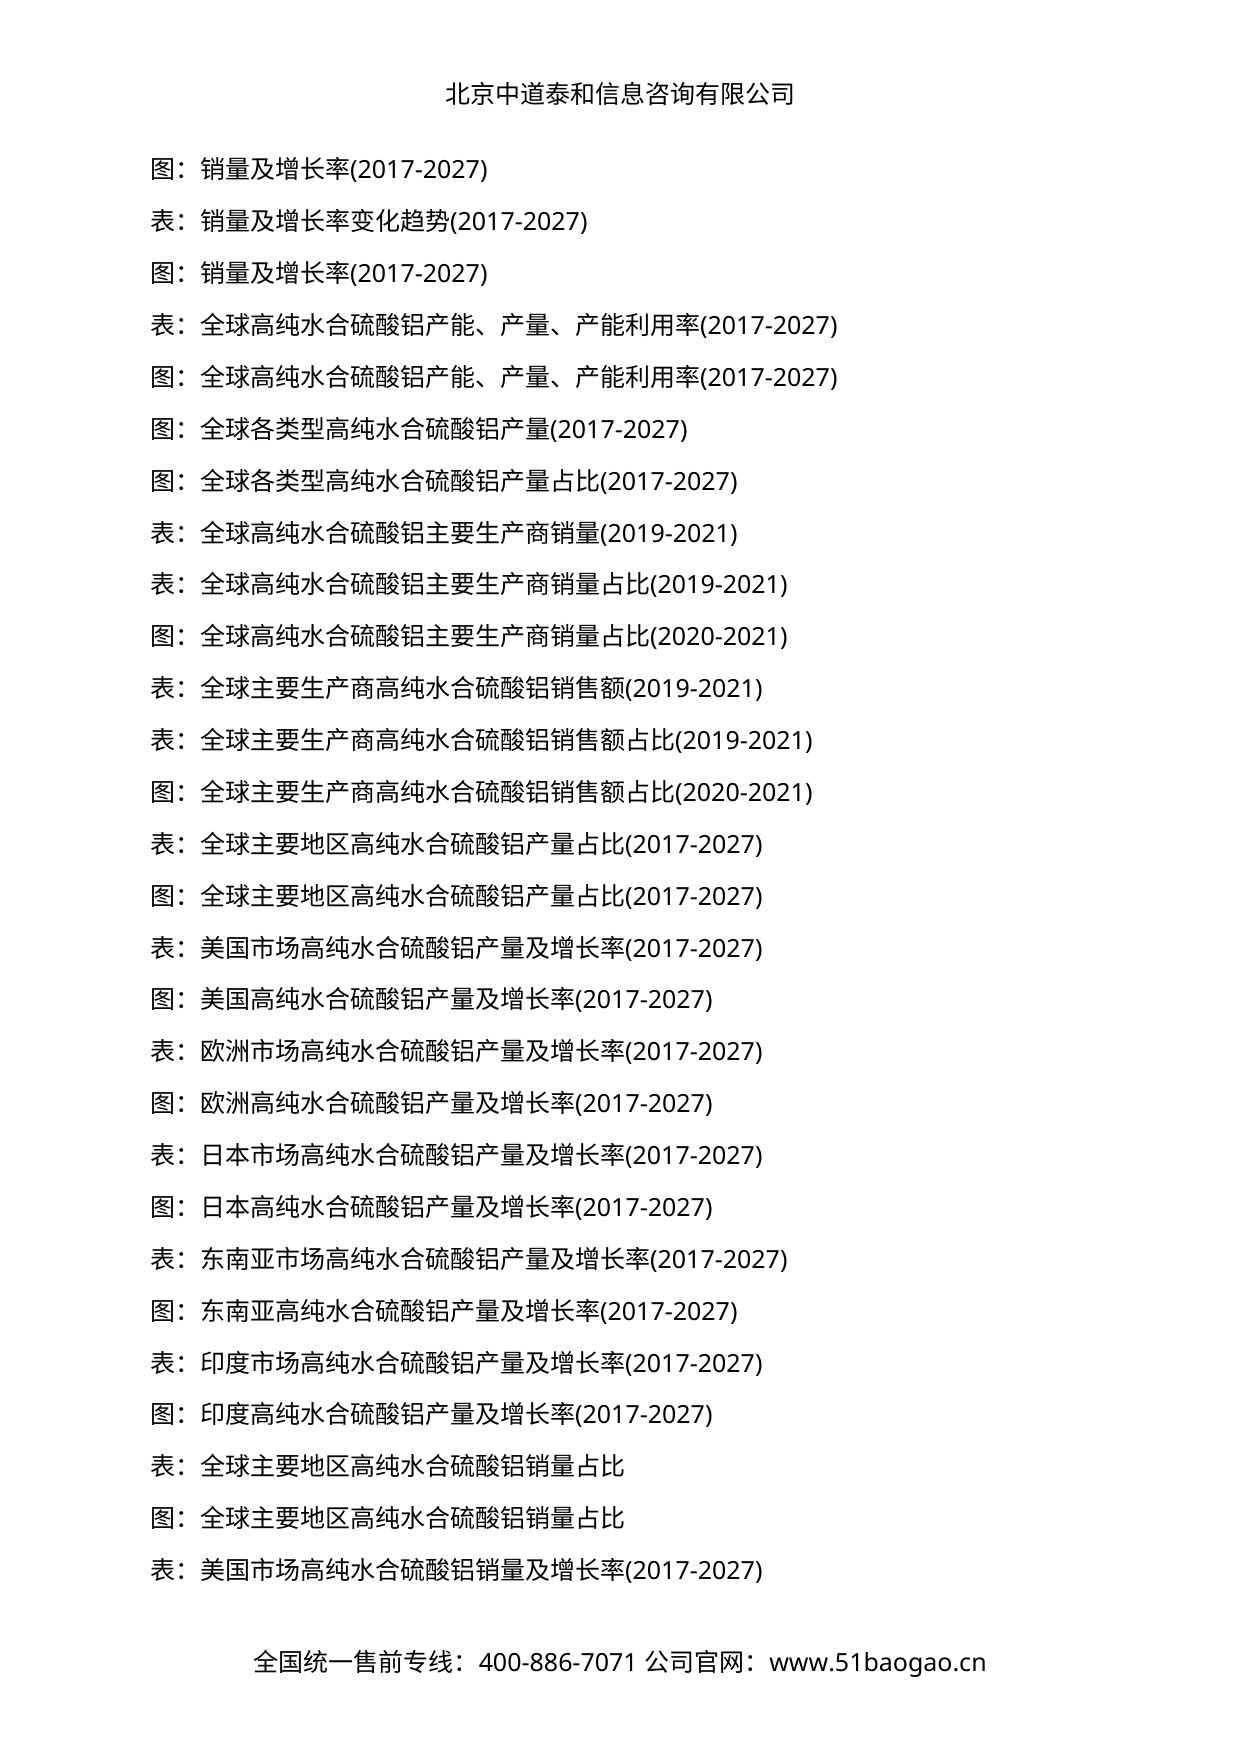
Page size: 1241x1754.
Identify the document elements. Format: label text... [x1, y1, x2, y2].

text 表：全球主要生产商高纯水合硫酸铝销售额(2019-2021) [150, 669, 1090, 705]
text 表：全球主要地区高纯水合硫酸铝销量占比 [150, 1447, 1090, 1483]
text 图：销量及增长率(2017-2027) [150, 150, 1090, 186]
text 表：印度市场高纯水合硫酸铝产量及增长率(2017-2027) [150, 1343, 1090, 1379]
text 图：欧洲高纯水合硫酸铝产量及增长率(2017-2027) [150, 1084, 1090, 1120]
text 图：全球主要地区高纯水合硫酸铝销量占比 [150, 1499, 1090, 1535]
text 图：全球主要生产商高纯水合硫酸铝销售额占比(2020-2021) [150, 772, 1090, 809]
text 图：全球各类型高纯水合硫酸铝产量占比(2017-2027) [150, 461, 1090, 497]
text 表：全球主要地区高纯水合硫酸铝产量占比(2017-2027) [150, 824, 1090, 861]
text 图：全球高纯水合硫酸铝产能、产量、产能利用率(2017-2027) [150, 357, 1090, 394]
text 表：日本市场高纯水合硫酸铝产量及增长率(2017-2027) [150, 1136, 1090, 1172]
text 表：全球高纯水合硫酸铝产能、产量、产能利用率(2017-2027) [150, 306, 1090, 342]
text 表：全球主要生产商高纯水合硫酸铝销售额占比(2019-2021) [150, 721, 1090, 757]
text 图：印度高纯水合硫酸铝产量及增长率(2017-2027) [150, 1395, 1090, 1431]
text 图：美国高纯水合硫酸铝产量及增长率(2017-2027) [150, 980, 1090, 1016]
text 表：销量及增长率变化趋势(2017-2027) [150, 202, 1090, 238]
text 表：美国市场高纯水合硫酸铝销量及增长率(2017-2027) [150, 1551, 1090, 1587]
text 图：东南亚高纯水合硫酸铝产量及增长率(2017-2027) [150, 1291, 1090, 1327]
text 图：全球各类型高纯水合硫酸铝产量(2017-2027) [150, 409, 1090, 446]
text 表：美国市场高纯水合硫酸铝产量及增长率(2017-2027) [150, 928, 1090, 964]
text 表：全球高纯水合硫酸铝主要生产商销量占比(2019-2021) [150, 565, 1090, 601]
text 图：全球主要地区高纯水合硫酸铝产量占比(2017-2027) [150, 876, 1090, 912]
text 图：全球高纯水合硫酸铝主要生产商销量占比(2020-2021) [150, 617, 1090, 653]
text 表：东南亚市场高纯水合硫酸铝产量及增长率(2017-2027) [150, 1239, 1090, 1276]
text 表：全球高纯水合硫酸铝主要生产商销量(2019-2021) [150, 513, 1090, 549]
text 图：销量及增长率(2017-2027) [150, 254, 1090, 290]
text 图：日本高纯水合硫酸铝产量及增长率(2017-2027) [150, 1187, 1090, 1224]
text 表：欧洲市场高纯水合硫酸铝产量及增长率(2017-2027) [150, 1032, 1090, 1068]
